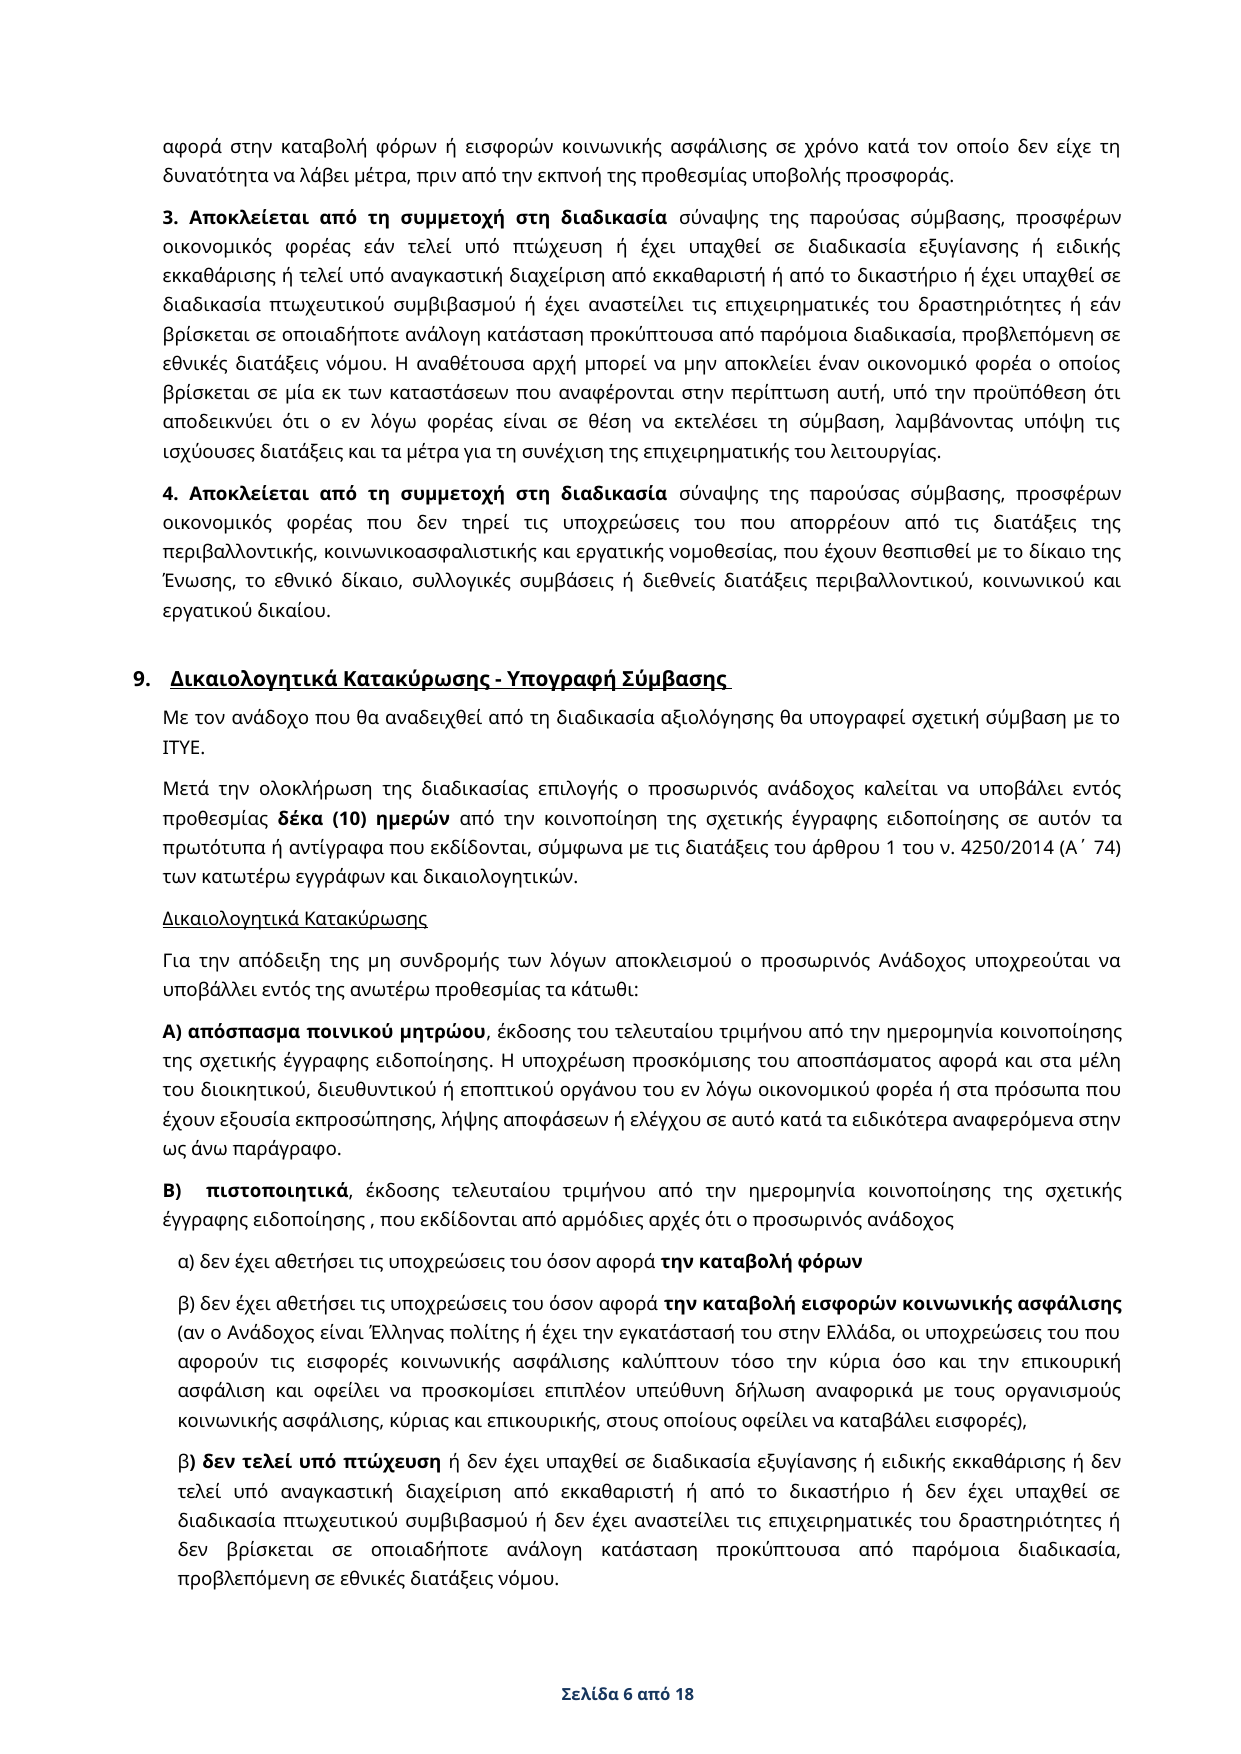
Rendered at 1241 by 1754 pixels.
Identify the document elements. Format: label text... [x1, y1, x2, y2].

text Β) πιστοποιητικά, έκδοσης τελευταίου τριμήνου από την ημερομηνία κοινοποίησης της σχετικής έγγραφης ειδοποίησης , που εκδίδονται από αρμόδιες αρχές ότι ο προσωρινός ανάδοχος [162, 1177, 1122, 1232]
text Με τον ανάδοχο που θα αναδειχθεί από τη διαδικασία αξιολόγησης θα υπογραφεί σχετική σύμβαση με το ΙΤΥΕ. [162, 705, 1122, 759]
text α) δεν έχει αθετήσει τις υποχρεώσεις του όσον αφορά την καταβολή φόρων [177, 1248, 1122, 1273]
text Δικαιολογητικά Κατακύρωσης [162, 905, 1122, 931]
text Μετά την ολοκλήρωση της διαδικασίας επιλογής ο προσωρινός ανάδοχος καλείται να υποβάλει εντός προθεσμίας δέκα (10) ημερών από την κοινοποίηση της σχετικής έγγραφης ειδοποίησης σε αυτόν τα πρωτότυπα ή αντίγραφα που εκδίδονται, σύμφωνα με τις διατάξεις του άρθρου 1 του ν. 4250/2014 (Α΄ 74) των κατωτέρω εγγράφων και δικαιολογητικών. [162, 776, 1122, 889]
text 4. Αποκλείεται από τη συμμετοχή στη διαδικασία σύναψης της παρούσας σύμβασης, προσφέρων οικονομικός φορέας που δεν τηρεί τις υποχρεώσεις του που απορρέουν από τις διατάξεις της περιβαλλοντικής, κοινωνικοασφαλιστικής και εργατικής νομοθεσίας, που έχουν θεσπισθεί με το δίκαιο της Ένωσης, το εθνικό δίκαιο, συλλογικές συμβάσεις ή διεθνείς διατάξεις περιβαλλοντικού, κοινωνικού και εργατικού δικαίου. [162, 480, 1122, 622]
text β) δεν τελεί υπό πτώχευση ή δεν έχει υπαχθεί σε διαδικασία εξυγίανσης ή ειδικής εκκαθάρισης ή δεν τελεί υπό αναγκαστική διαχείριση από εκκαθαριστή ή από το δικαστήριο ή δεν έχει υπαχθεί σε διαδικασία πτωχευτικού συμβιβασμού ή δεν έχει αναστείλει τις επιχειρηματικές του δραστηριότητες ή δεν βρίσκεται σε οποιαδήποτε ανάλογη κατάσταση προκύπτουσα από παρόμοια διαδικασία, προβλεπόμενη σε εθνικές διατάξεις νόμου. [177, 1449, 1122, 1591]
text 3. Αποκλείεται από τη συμμετοχή στη διαδικασία σύναψης της παρούσας σύμβασης, προσφέρων οικονομικός φορέας εάν τελεί υπό πτώχευση ή έχει υπαχθεί σε διαδικασία εξυγίανσης ή ειδικής εκκαθάρισης ή τελεί υπό αναγκαστική διαχείριση από εκκαθαριστή ή από το δικαστήριο ή έχει υπαχθεί σε διαδικασία πτωχευτικού συμβιβασμού ή έχει αναστείλει τις επιχειρηματικές του δραστηριότητες ή εάν βρίσκεται σε οποιαδήποτε ανάλογη κατάσταση προκύπτουσα από παρόμοια διαδικασία, προβλεπόμενη σε εθνικές διατάξεις νόμου. Η αναθέτουσα αρχή μπορεί να μην αποκλείει έναν οικονομικό φορέα ο οποίος βρίσκεται σε μία εκ των καταστάσεων που αναφέρονται στην περίπτωση αυτή, υπό την προϋπόθεση ότι αποδεικνύει ότι ο εν λόγω φορέας είναι σε θέση να εκτελέσει τη σύμβαση, λαμβάνοντας υπόψη τις ισχύουσες διατάξεις και τα μέτρα για τη συνέχιση της επιχειρηματικής του λειτουργίας. [162, 204, 1122, 464]
text Α) απόσπασμα ποινικού μητρώου, έκδοσης του τελευταίου τριμήνου από την ημερομηνία κοινοποίησης της σχετικής έγγραφης ειδοποίησης. Η υποχρέωση προσκόμισης του αποσπάσματος αφορά και στα μέλη του διοικητικού, διευθυντικού ή εποπτικού οργάνου του εν λόγω οικονομικού φορέα ή στα πρόσωπα που έχουν εξουσία εκπροσώπησης, λήψης αποφάσεων ή ελέγχου σε αυτό κατά τα ειδικότερα αναφερόμενα στην ως άνω παράγραφο. [162, 1018, 1122, 1161]
subtitle Δικαιολογητικά Κατακύρωσης - Υπογραφή Σύμβασης [133, 664, 1122, 692]
text β) δεν έχει αθετήσει τις υποχρεώσεις του όσον αφορά την καταβολή εισφορών κοινωνικής ασφάλισης (αν ο Ανάδοχος είναι Έλληνας πολίτης ή έχει την εγκατάστασή του στην Ελλάδα, οι υποχρεώσεις του που αφορούν τις εισφορές κοινωνικής ασφάλισης καλύπτουν τόσο την κύρια όσο και την επικουρική ασφάλιση και οφείλει να προσκομίσει επιπλέον υπεύθυνη δήλωση αναφορικά με τους οργανισμούς κοινωνικής ασφάλισης, κύριας και επικουρικής, στους οποίους οφείλει να καταβάλει εισφορές), [177, 1290, 1122, 1432]
text Για την απόδειξη της μη συνδρομής των λόγων αποκλεισμού ο προσωρινός Ανάδοχος υποχρεούται να υποβάλλει εντός της ανωτέρω προθεσμίας τα κάτωθι: [162, 947, 1122, 1002]
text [162, 133, 1122, 188]
